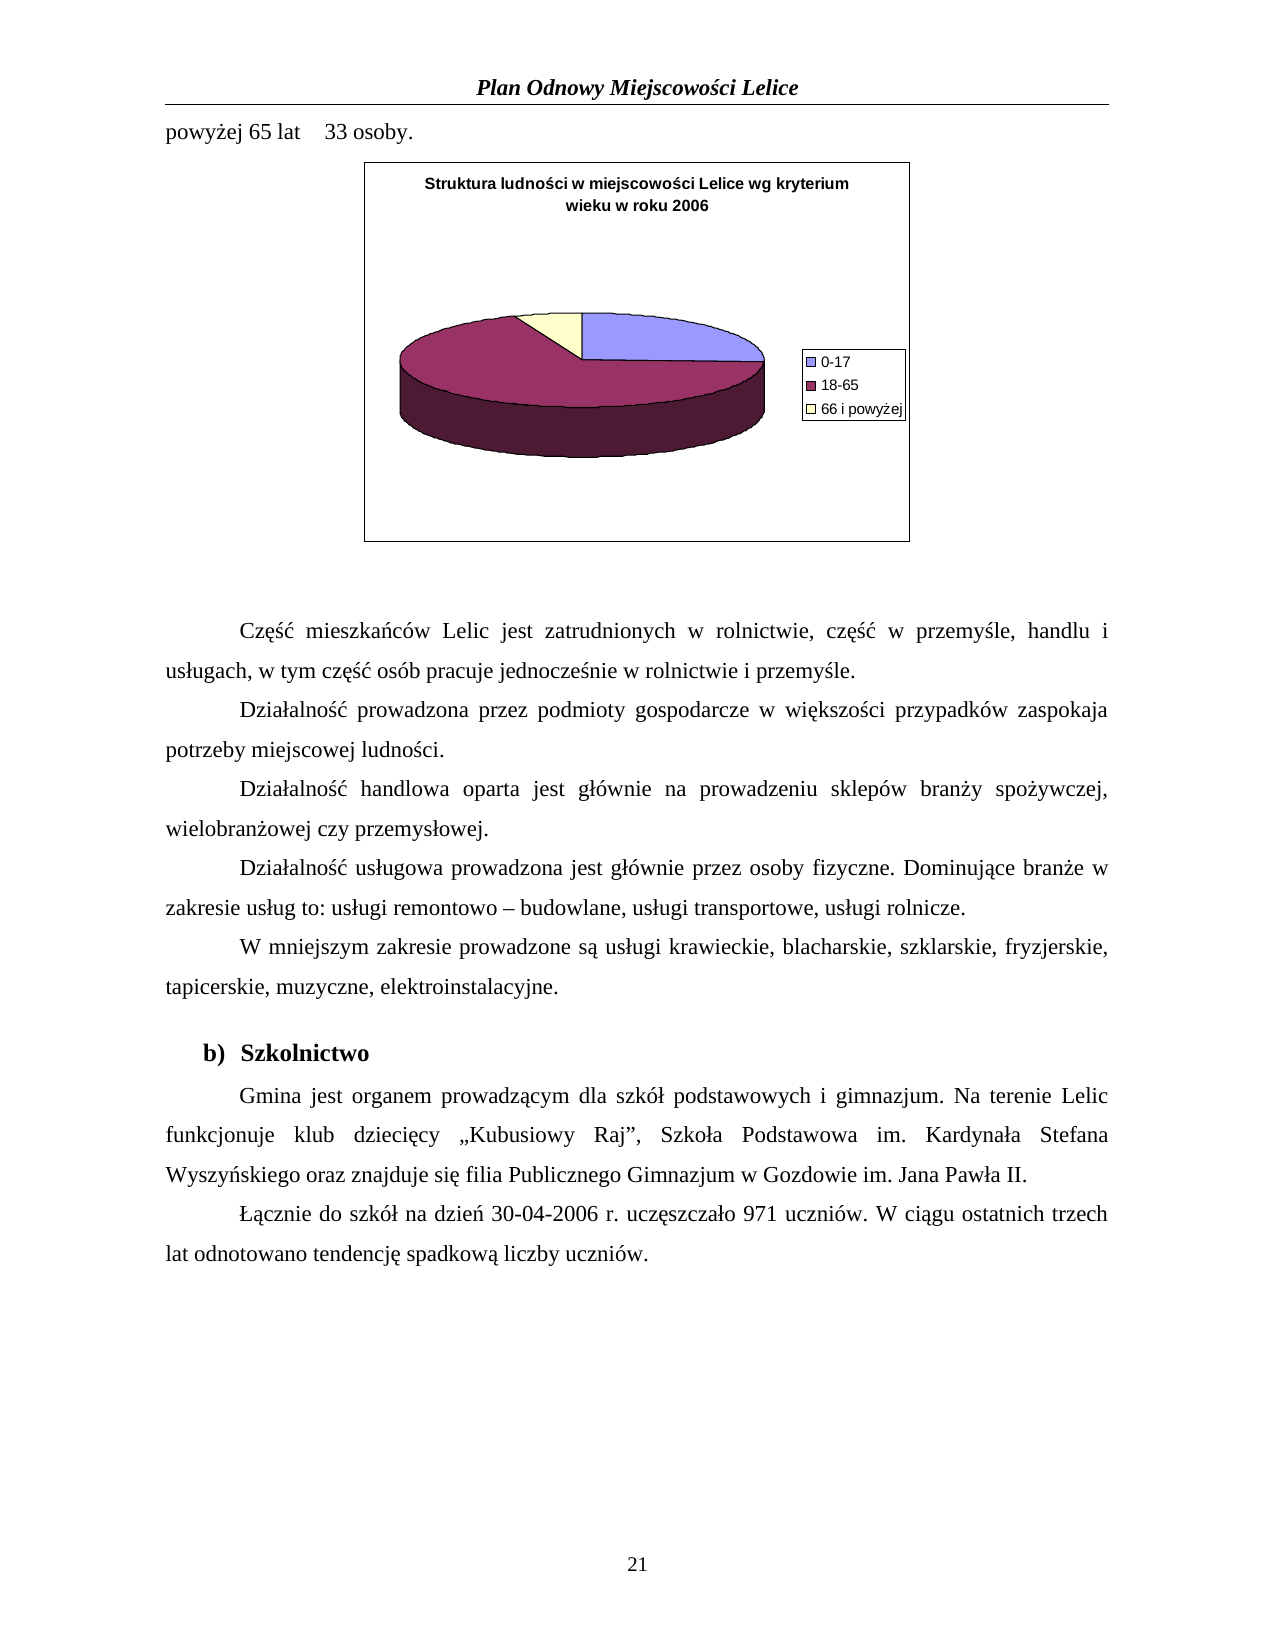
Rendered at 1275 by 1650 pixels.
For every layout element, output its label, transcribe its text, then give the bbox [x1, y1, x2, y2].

text W mniejszym zakresie prowadzone są usługi krawieckie, blacharskie, szklarskie, fryzjerskie, tapicerskie, muzyczne, elektroinstalacyjne. [165, 933, 1109, 999]
list powyżej 65 lat 33 osoby. [165, 118, 1109, 144]
text Gmina jest organem prowadzącym dla szkół podstawowych i gimnazjum. Na terenie Lelic funkcjonuje klub dziecięcy „Kubusiowy Raj”, Szkoła Podstawowa im. Kardynała Stefana Wyszyńskiego oraz znajduje się filia Publicznego Gimnazjum w Gozdowie im. Jana Pawła II. [165, 1082, 1109, 1187]
text Działalność handlowa oparta jest głównie na prowadzeniu sklepów branży spożywczej, wielobranżowej czy przemysłowej. [165, 775, 1109, 841]
text Część mieszkańców Lelic jest zatrudnionych w rolnictwie, część w przemyśle, handlu i usługach, w tym część osób pracuje jednocześnie w rolnictwie i przemyśle. [165, 617, 1109, 683]
list Szkolnictwo [203, 1038, 1109, 1067]
text Łącznie do szkół na dzień 30-04-2006 r. uczęszczało 971 uczniów. W ciągu ostatnich trzech lat odnotowano tendencję spadkową liczby uczniów. [165, 1200, 1109, 1266]
text Działalność prowadzona przez podmioty gospodarcze w większości przypadków zaspokaja potrzeby miejscowej ludności. [165, 696, 1109, 762]
text Działalność usługowa prowadzona jest głównie przez osoby fizyczne. Dominujące branże w zakresie usług to: usługi remontowo – budowlane, usługi transportowe, usługi rolnicze. [165, 854, 1109, 920]
